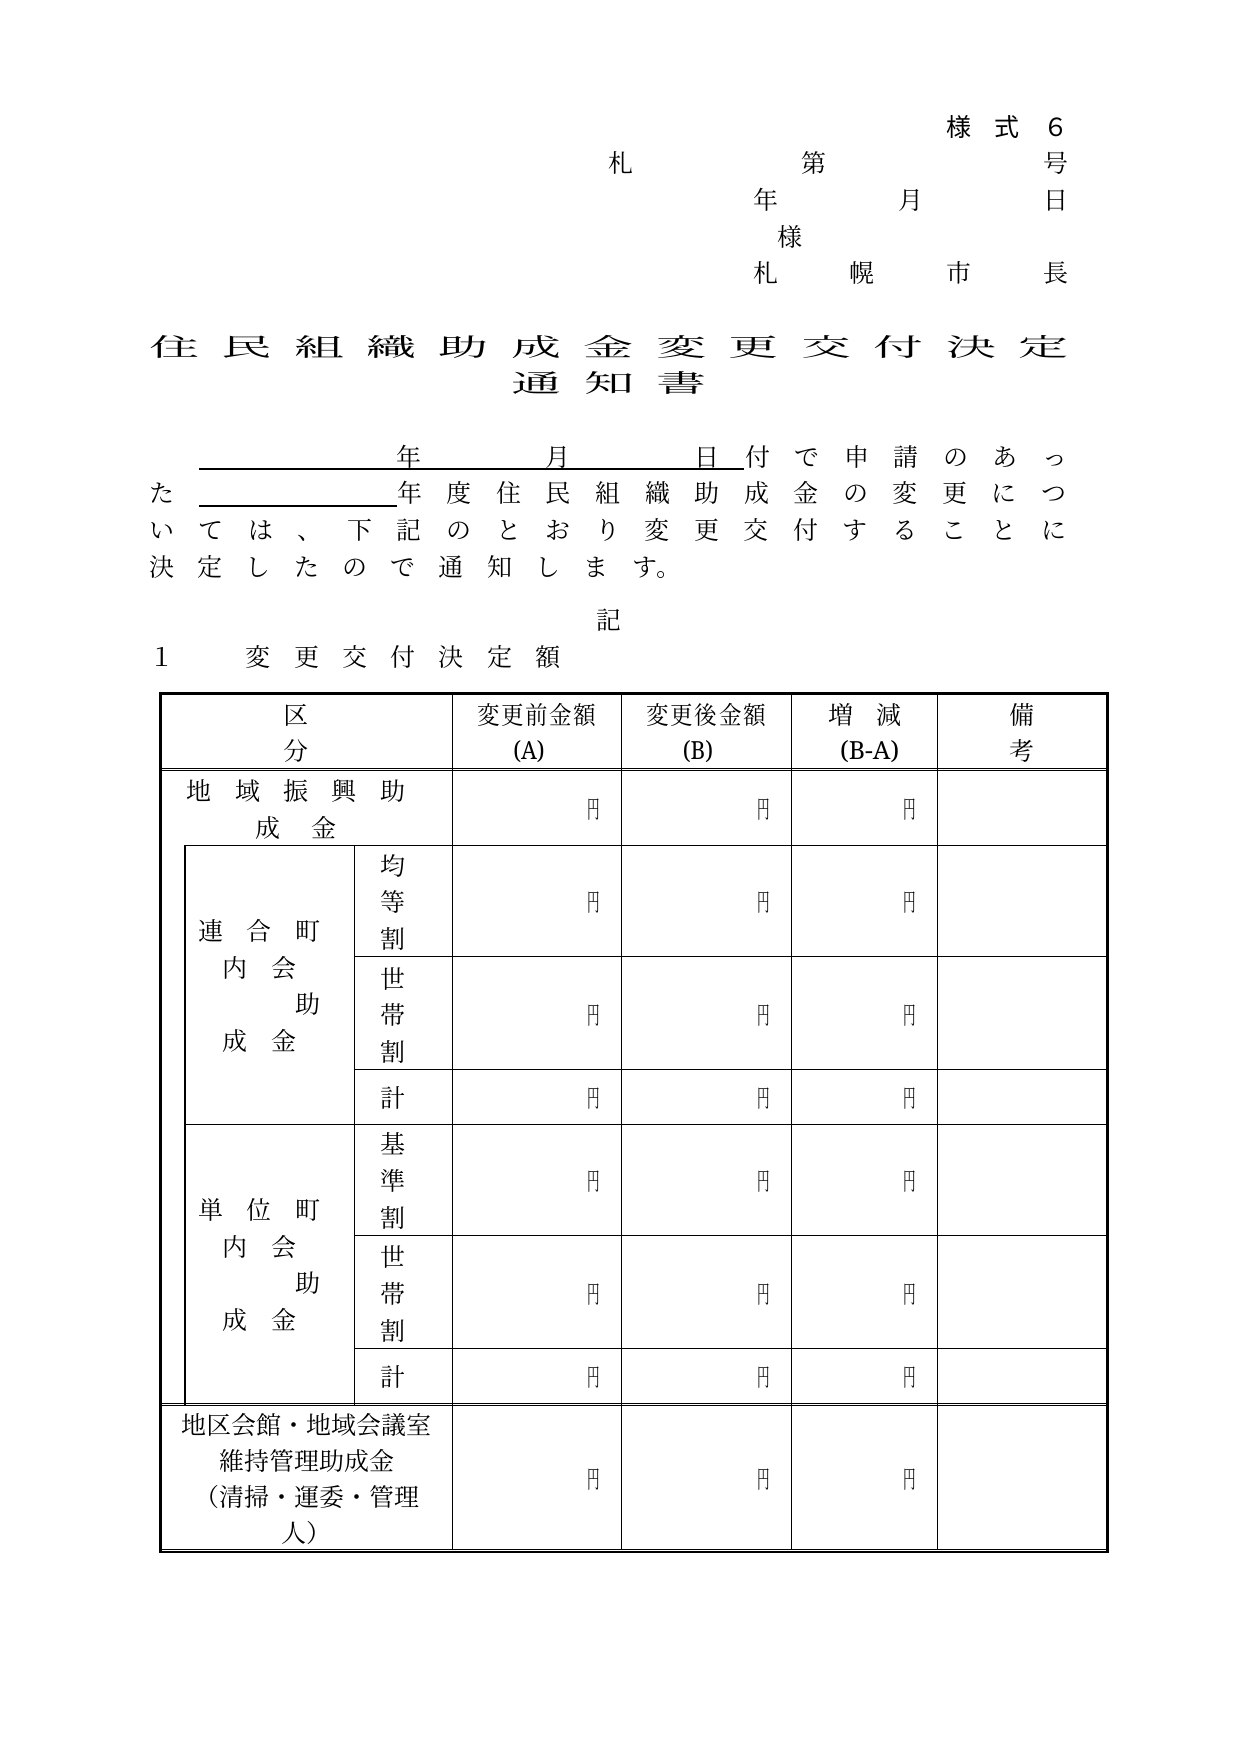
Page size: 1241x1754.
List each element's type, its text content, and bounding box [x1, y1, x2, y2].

table_cell [938, 771, 1106, 845]
table_cell 円 [453, 1070, 621, 1124]
table_cell 円 [792, 1406, 937, 1549]
table_cell 円 [792, 1070, 937, 1124]
table_cell 円 [453, 1406, 621, 1549]
table_cell [938, 1125, 1106, 1235]
table_cell [938, 846, 1106, 956]
table_cell [938, 1070, 1106, 1124]
table_cell 円 [792, 1236, 937, 1348]
table_cell 円 [622, 1070, 791, 1124]
table_cell 円 [792, 1349, 937, 1402]
table_cell 円 [622, 771, 791, 845]
table_cell 世帯割 [355, 957, 452, 1069]
table_header 区 分 [162, 695, 452, 768]
table_cell 円 [622, 1349, 791, 1402]
table_cell [938, 957, 1106, 1069]
text 年 月 日付で申請のあった 年度住民組織助成金の変更については、下記のとおり変更交付することに決定したので通知します。 [149, 437, 1091, 584]
table_header 備 考 [938, 695, 1106, 768]
text 年 月 日 [149, 180, 1091, 217]
table_cell 円 [622, 846, 791, 956]
table_cell 円 [453, 771, 621, 845]
table_cell 円 [792, 957, 937, 1069]
table_cell 円 [453, 1125, 621, 1235]
text 住民組織助成金変更交付決定通知書 [149, 327, 1091, 400]
table_header 増減(B-A) [792, 695, 937, 768]
table_cell 円 [453, 1236, 621, 1348]
table_header 変更前金額(A) [453, 695, 621, 768]
table_cell 基準割 [355, 1125, 452, 1235]
table_cell [938, 1236, 1106, 1348]
text 札 第 号 [149, 144, 1091, 180]
table_header 変更後金額(B) [622, 695, 791, 768]
text 様 [149, 217, 1091, 254]
table_cell 円 [453, 1349, 621, 1402]
table_cell 地区会館・地域会議室 維持管理助成金 （清掃・運委・管理人） [162, 1406, 452, 1549]
table_cell [938, 1406, 1106, 1549]
table_cell 世帯割 [355, 1236, 452, 1348]
table_cell 円 [792, 771, 937, 845]
table_cell 円 [453, 957, 621, 1069]
text 様式６ [149, 107, 1091, 144]
text 札 幌 市 長 [149, 254, 1091, 290]
table_cell 円 [453, 846, 621, 956]
table_cell [162, 845, 184, 1402]
table_cell 円 [792, 846, 937, 956]
text 記 [149, 601, 1091, 637]
table_cell 均等割 [355, 846, 452, 956]
table_cell [938, 1349, 1106, 1402]
table_cell 地域振興助成金 [162, 771, 452, 845]
table_cell 円 [622, 957, 791, 1069]
table_cell 円 [622, 1406, 791, 1549]
table_cell 計 [355, 1349, 452, 1402]
table_cell 単位町内会 助成金 [186, 1125, 354, 1402]
table_cell 円 [622, 1125, 791, 1235]
text １ 変更交付決定額 [149, 637, 1091, 674]
table_cell 円 [792, 1125, 937, 1235]
table_cell 円 [622, 1236, 791, 1348]
table_cell 計 [355, 1070, 452, 1124]
table_cell 連合町内会 助成金 [186, 846, 354, 1124]
